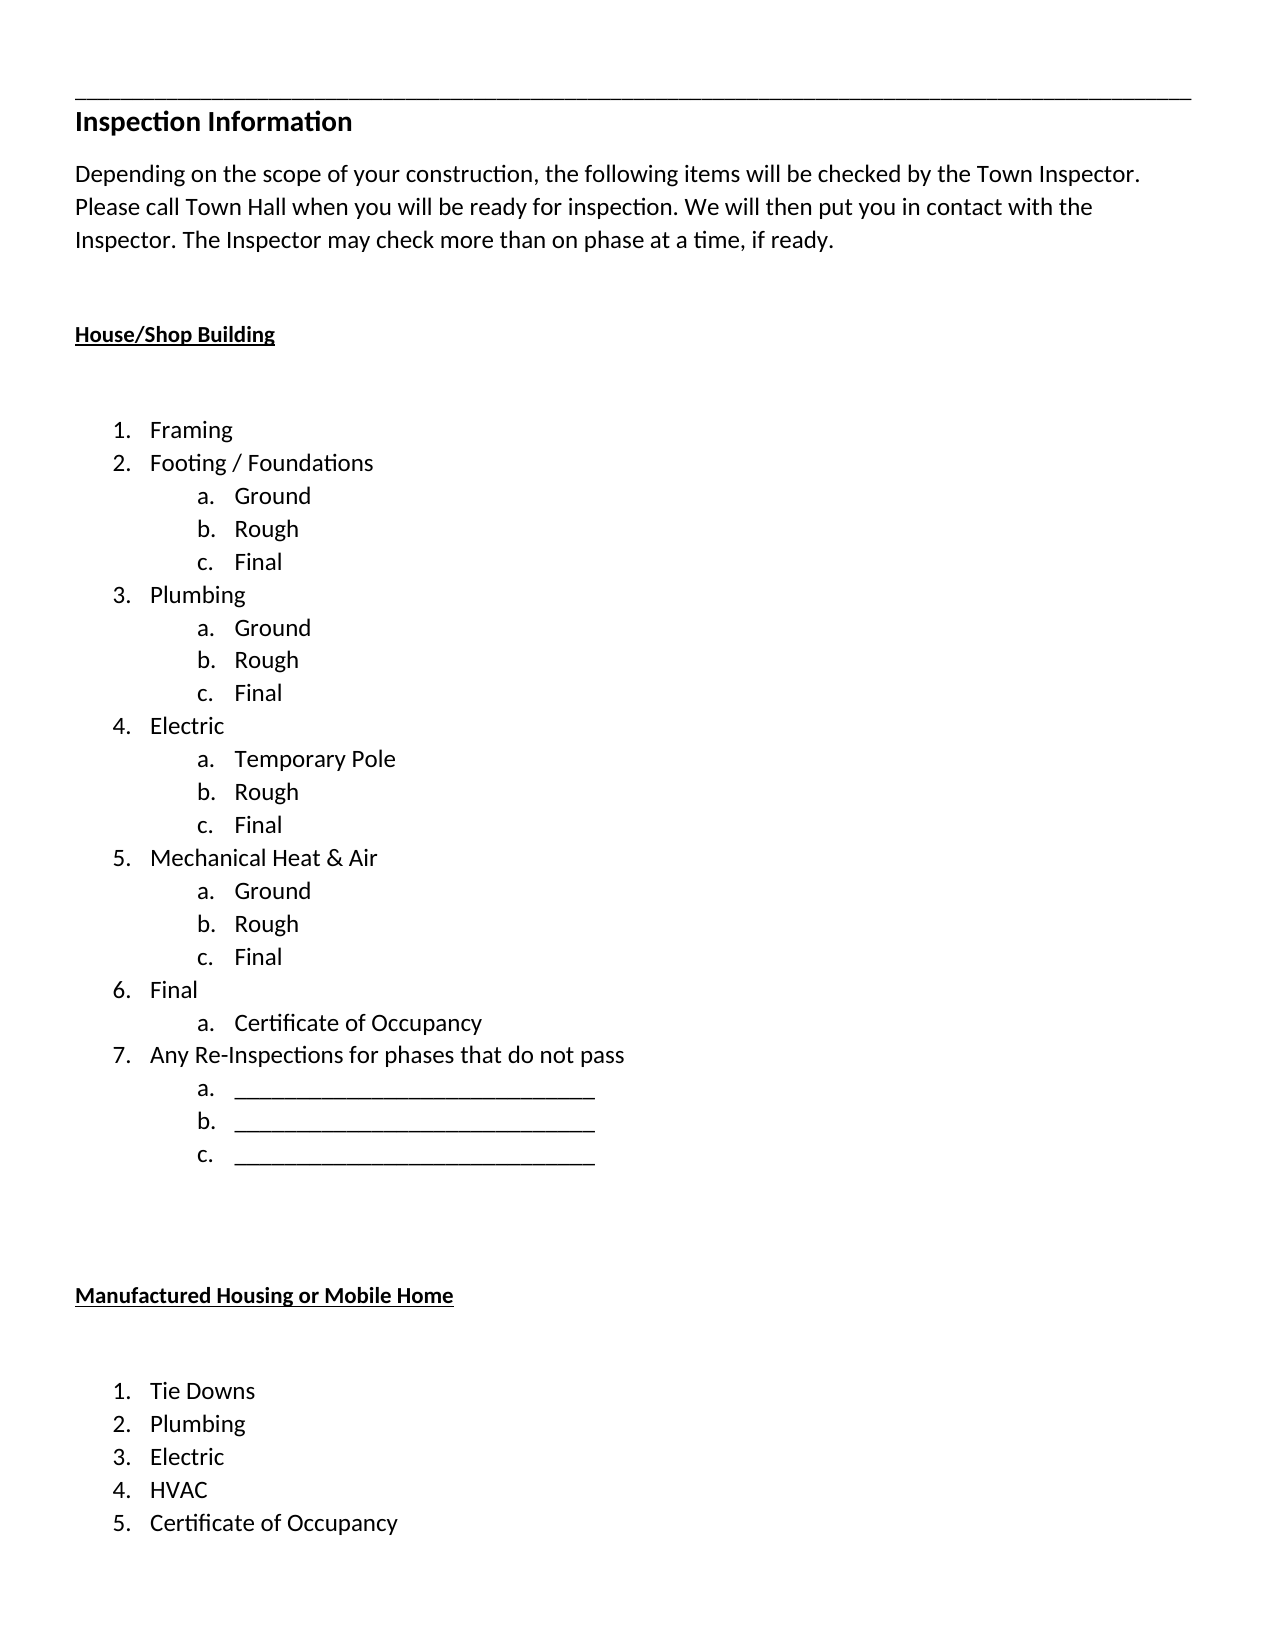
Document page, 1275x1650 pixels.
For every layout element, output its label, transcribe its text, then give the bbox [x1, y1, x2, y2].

list Rough [197, 908, 1200, 938]
list Any Re-Inspections for phases that do not pass [112, 1039, 1200, 1070]
list Mechanical Heat & Air [112, 842, 1200, 873]
text __________________________________________________________________________________________________ [75, 75, 1200, 103]
list Final [197, 677, 1200, 708]
list Footing / Foundations [112, 447, 1200, 478]
list Plumbing [112, 1408, 1200, 1439]
text Depending on the scope of your construction, the following items will be checked by the Town Inspector. Please call Town Hall when you will be ready for inspection. We will then put you in contact with the Inspector. The Inspector may check more than on phase at a time, if ready. [75, 158, 1200, 254]
list _____________________________ [197, 1072, 1200, 1103]
list Plumbing [112, 579, 1200, 609]
list _____________________________ [197, 1138, 1200, 1169]
list Rough [197, 513, 1200, 543]
list Certificate of Occupancy [197, 1007, 1200, 1037]
list Rough [197, 644, 1200, 675]
list Final [197, 809, 1200, 840]
list Rough [197, 776, 1200, 807]
text House/Shop Building [75, 320, 1200, 348]
list Electric [112, 710, 1200, 741]
list Electric [112, 1441, 1200, 1472]
list Temporary Pole [197, 743, 1200, 774]
list Final [197, 941, 1200, 971]
list Ground [197, 480, 1200, 511]
text Manufactured Housing or Mobile Home [75, 1282, 1200, 1310]
list Final [112, 974, 1200, 1004]
list Ground [197, 612, 1200, 642]
list Ground [197, 875, 1200, 906]
list HVAC [112, 1474, 1200, 1505]
text Inspection Information [75, 103, 1200, 139]
list Final [197, 546, 1200, 576]
list Certificate of Occupancy [112, 1507, 1200, 1538]
list Tie Downs [112, 1375, 1200, 1406]
list _____________________________ [197, 1105, 1200, 1136]
list Framing [112, 414, 1200, 445]
